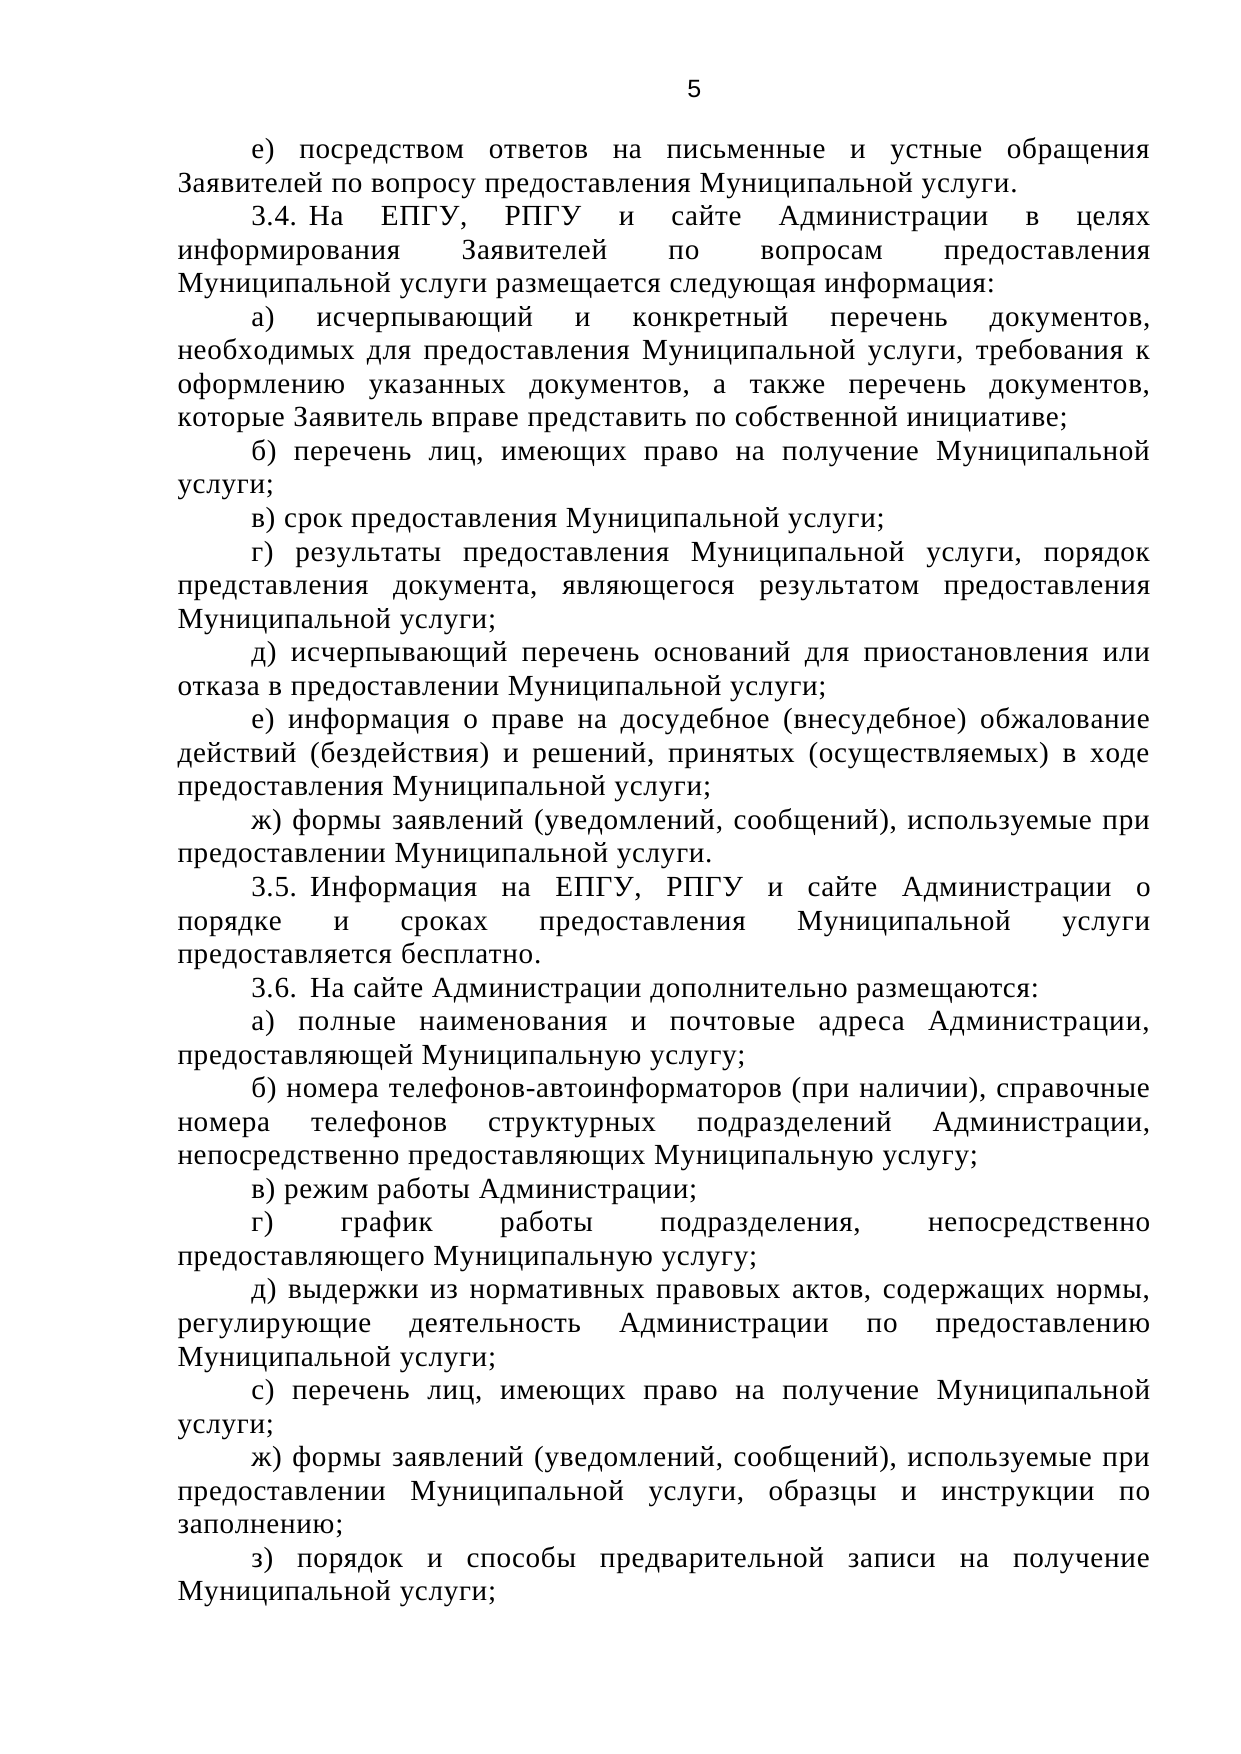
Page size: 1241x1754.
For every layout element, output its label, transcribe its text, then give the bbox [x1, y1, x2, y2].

list На ЕПГУ, РПГУ и сайте Администрации в целях информирования Заявителей по вопросам предоставления Муниципальной услуги размещается следующая информация: [177, 198, 1152, 299]
text б) номера телефонов-автоинформаторов (при наличии), справочные номера телефонов структурных подразделений Администрации, непосредственно предоставляющих Муниципальную услугу; [177, 1070, 1152, 1171]
text г) результаты предоставления Муниципальной услуги, порядок представления документа, являющегося результатом предоставления Муниципальной услуги; [177, 534, 1152, 634]
text в) срок предоставления Муниципальной услуги; [177, 500, 1152, 534]
text д) выдержки из нормативных правовых актов, содержащих нормы, регулирующие деятельность Администрации по предоставлению Муниципальной услуги; [177, 1272, 1152, 1372]
list На сайте Администрации дополнительно размещаются: [177, 970, 1152, 1003]
text в) режим работы Администрации; [177, 1171, 1152, 1204]
text ж) формы заявлений (уведомлений, сообщений), используемые при предоставлении Муниципальной услуги, образцы и инструкции по заполнению; [177, 1439, 1152, 1540]
list Информация на ЕПГУ, РПГУ и сайте Администрации о порядке и сроках предоставления Муниципальной услуги предоставляется бесплатно. [177, 869, 1152, 970]
text а) исчерпывающий и конкретный перечень документов, необходимых для предоставления Муниципальной услуги, требования к оформлению указанных документов, а также перечень документов, которые Заявитель вправе представить по собственной инициативе; [177, 299, 1152, 433]
text е) информация о праве на досудебное (внесудебное) обжалование действий (бездействия) и решений, принятых (осуществляемых) в ходе предоставления Муниципальной услуги; [177, 701, 1152, 802]
text е) посредством ответов на письменные и устные обращения Заявителей по вопросу предоставления Муниципальной услуги. [177, 131, 1152, 198]
text з) порядок и способы предварительной записи на получение Муниципальной услуги; [177, 1540, 1152, 1607]
text б) перечень лиц, имеющих право на получение Муниципальной услуги; [177, 433, 1152, 500]
text с) перечень лиц, имеющих право на получение Муниципальной услуги; [177, 1372, 1152, 1439]
text д) исчерпывающий перечень оснований для приостановления или отказа в предоставлении Муниципальной услуги; [177, 634, 1152, 701]
text г) график работы подразделения, непосредственно предоставляющего Муниципальную услугу; [177, 1204, 1152, 1272]
text ж) формы заявлений (уведомлений, сообщений), используемые при предоставлении Муниципальной услуги. [177, 802, 1152, 869]
text а) полные наименования и почтовые адреса Администрации, предоставляющей Муниципальную услугу; [177, 1003, 1152, 1070]
